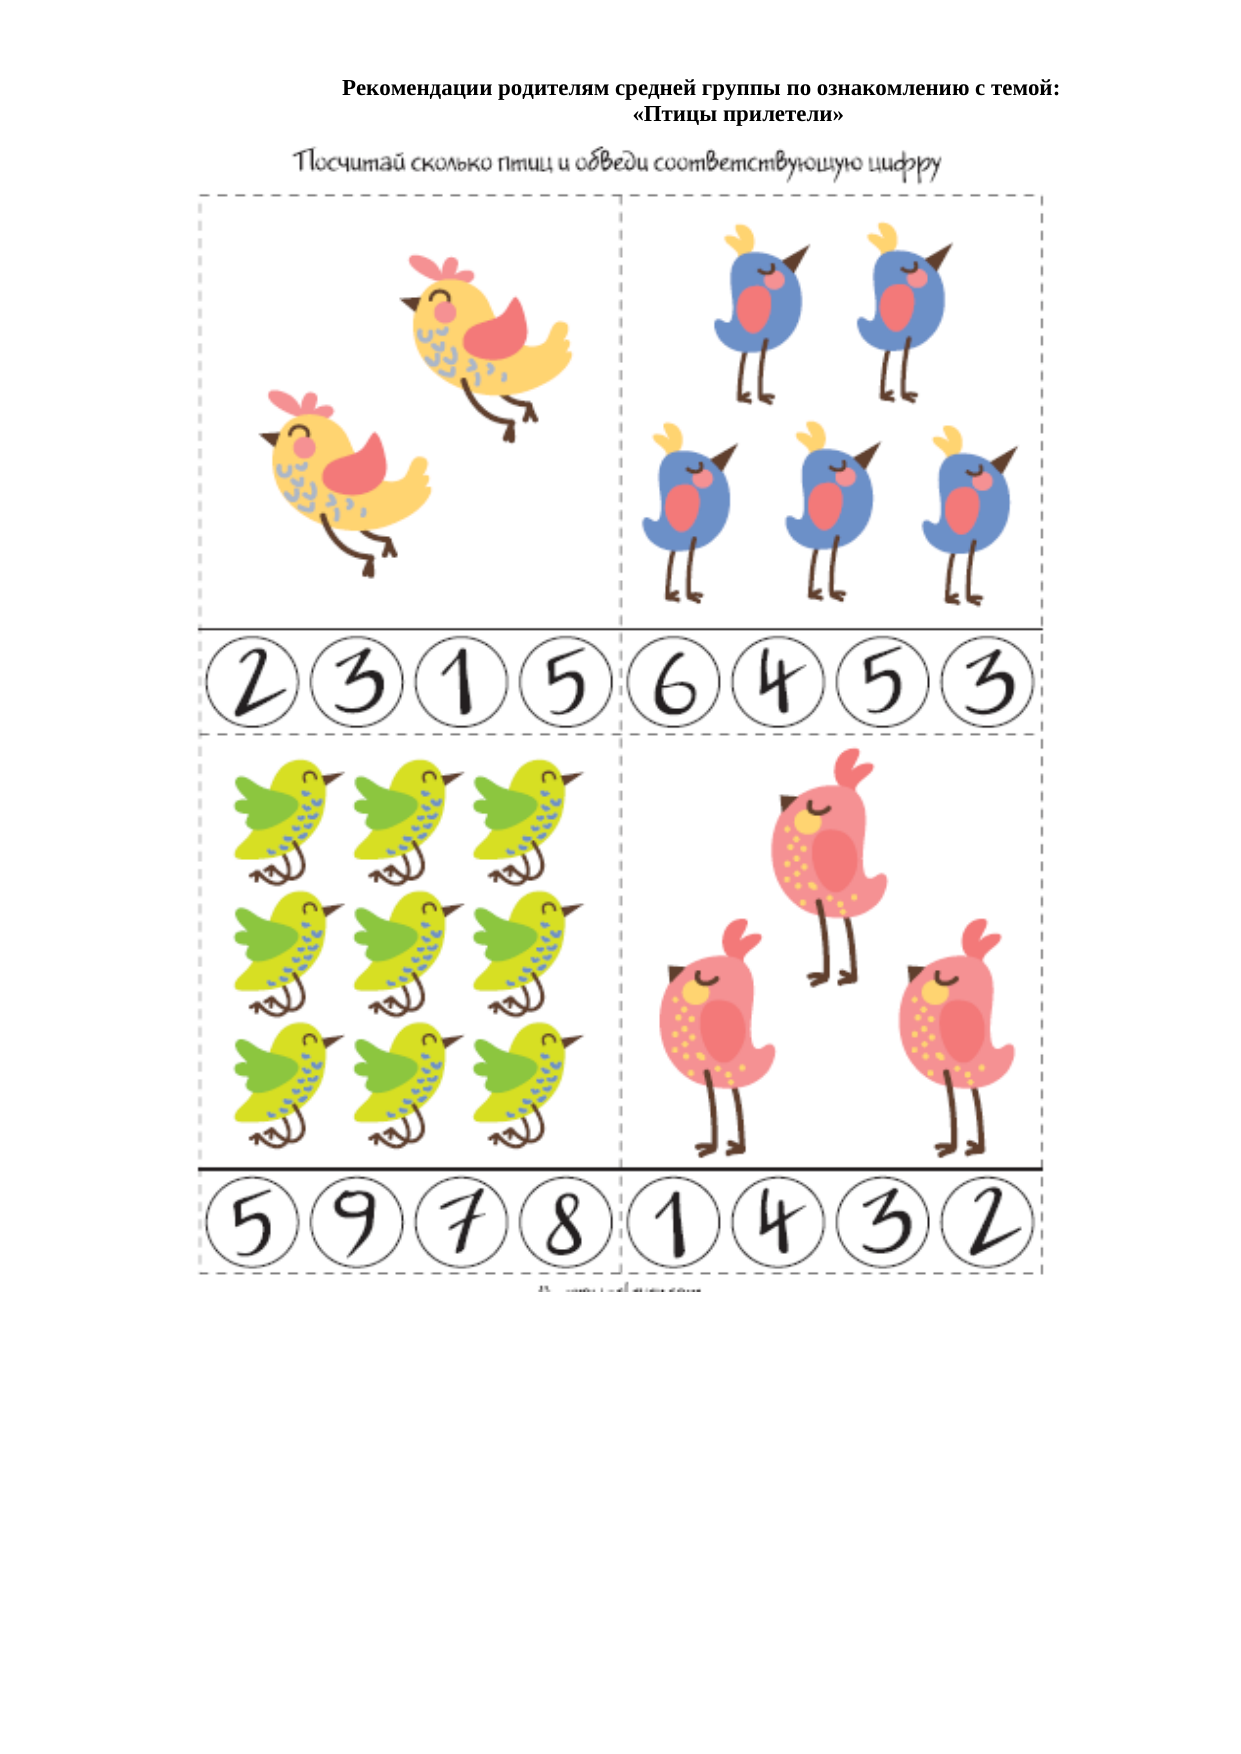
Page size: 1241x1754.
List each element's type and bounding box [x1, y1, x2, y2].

picture [177, 126, 1060, 1292]
